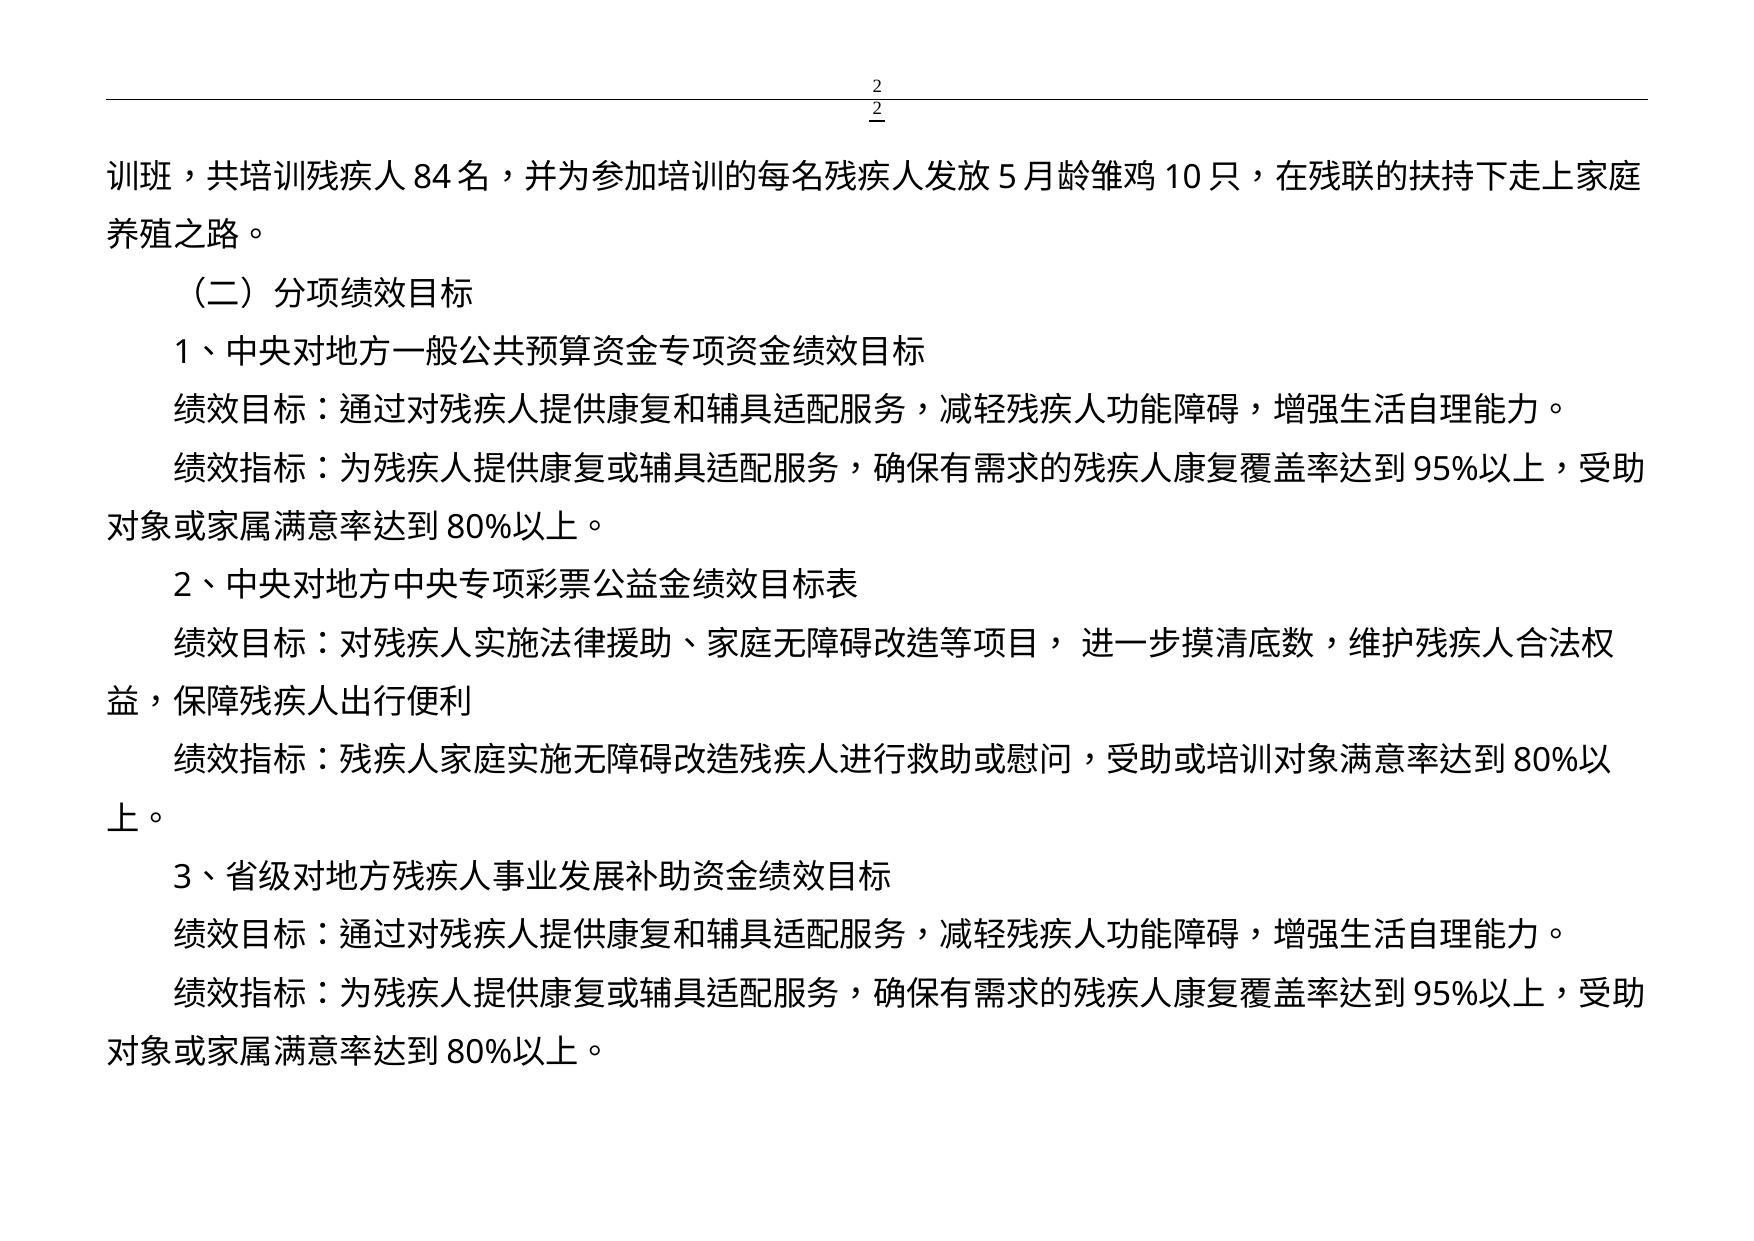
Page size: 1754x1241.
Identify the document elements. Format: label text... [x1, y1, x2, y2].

text 绩效指标：为残疾人提供康复或辅具适配服务，确保有需求的残疾人康复覆盖率达到95%以上，受助对象或家属满意率达到80%以上。 [106, 958, 1648, 1075]
text 绩效指标：残疾人家庭实施无障碍改造残疾人进行救助或慰问，受助或培训对象满意率达到80%以上。 [106, 725, 1648, 842]
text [106, 142, 1648, 258]
text 绩效目标：对残疾人实施法律援助、家庭无障碍改造等项目， 进一步摸清底数，维护残疾人合法权益，保障残疾人出行便利 [106, 608, 1648, 725]
text 2、中央对地方中央专项彩票公益金绩效目标表 [106, 550, 1648, 608]
text 绩效目标：通过对残疾人提供康复和辅具适配服务，减轻残疾人功能障碍，增强生活自理能力。 [106, 375, 1648, 433]
text （二）分项绩效目标 [106, 258, 1648, 317]
text 绩效指标：为残疾人提供康复或辅具适配服务，确保有需求的残疾人康复覆盖率达到95%以上，受助对象或家属满意率达到80%以上。 [106, 433, 1648, 550]
text 1、中央对地方一般公共预算资金专项资金绩效目标 [106, 317, 1648, 375]
text 绩效目标：通过对残疾人提供康复和辅具适配服务，减轻残疾人功能障碍，增强生活自理能力。 [106, 900, 1648, 958]
text 3、省级对地方残疾人事业发展补助资金绩效目标 [106, 842, 1648, 900]
